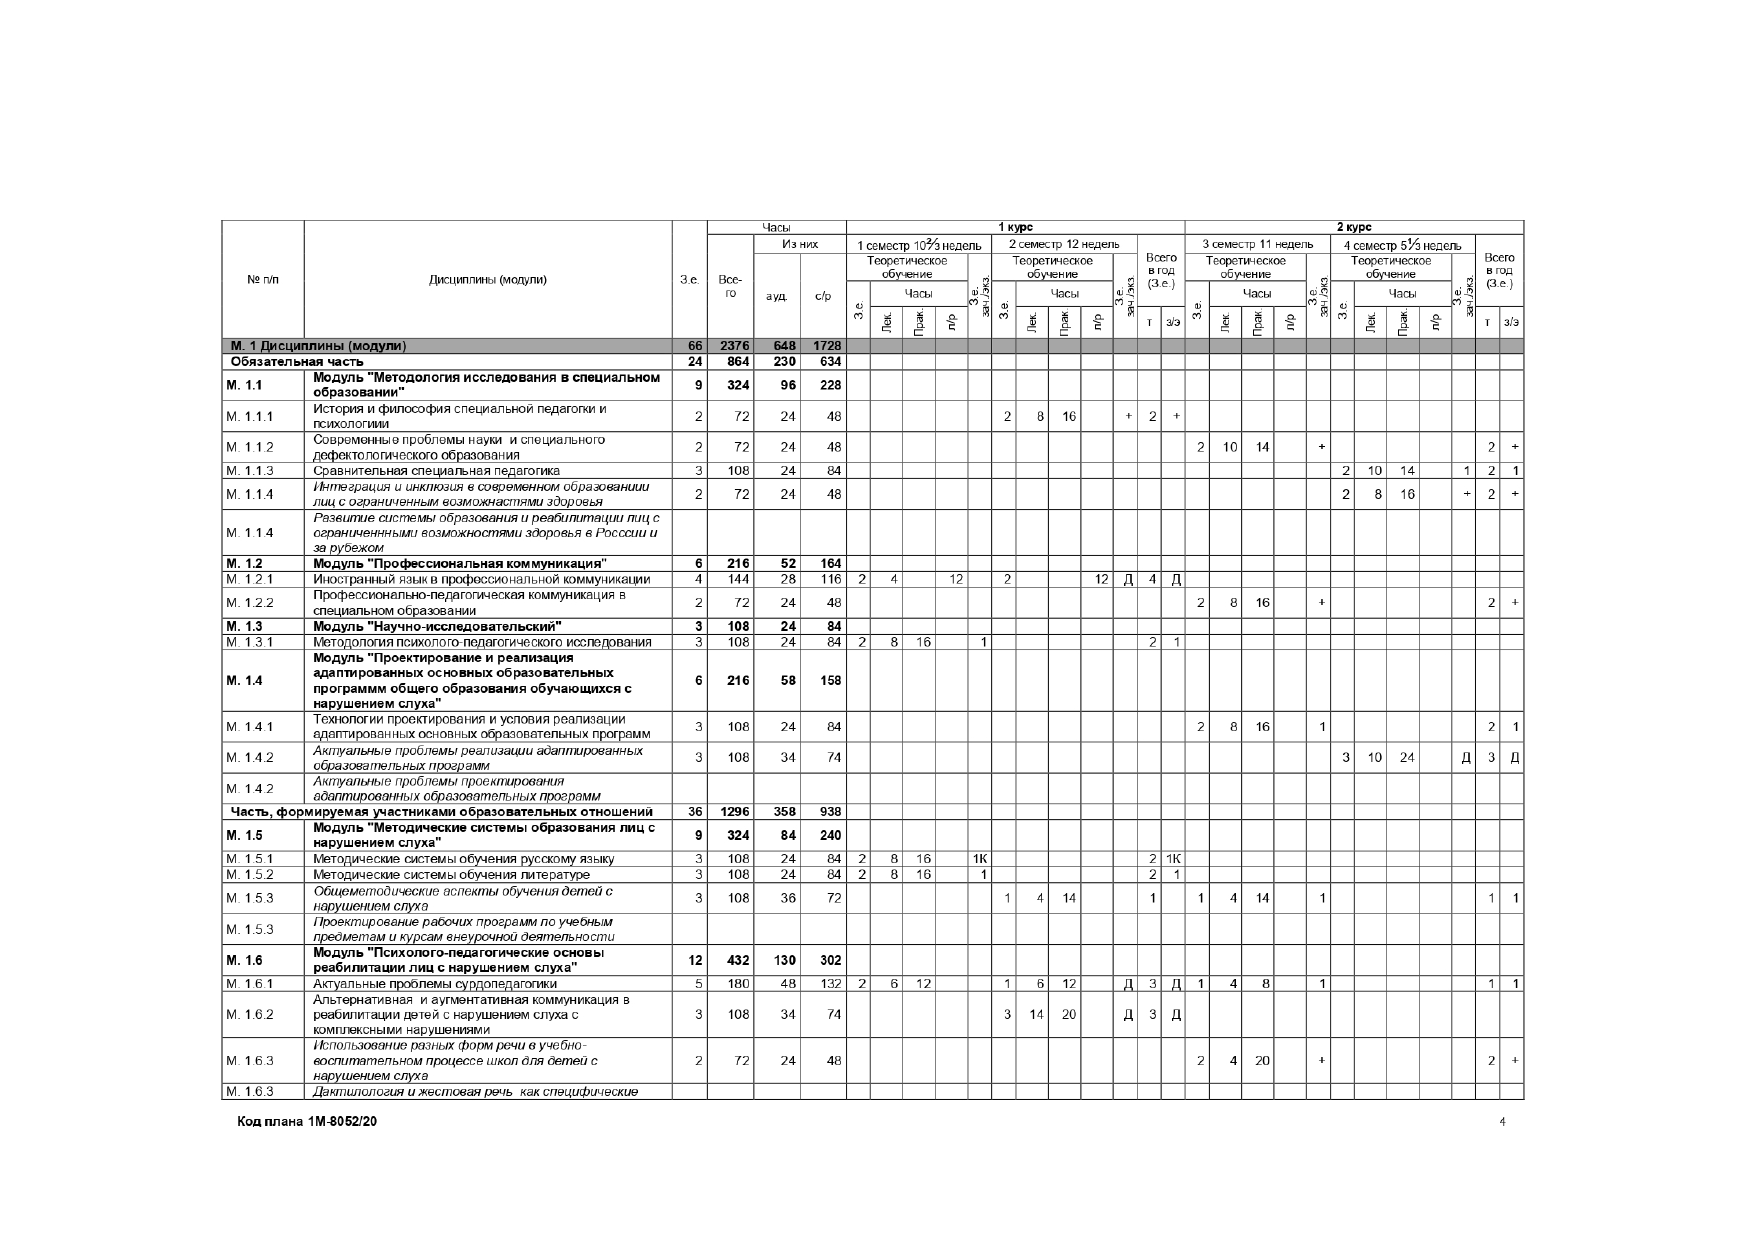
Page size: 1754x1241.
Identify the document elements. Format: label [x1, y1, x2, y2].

picture [188, 177, 1566, 1152]
